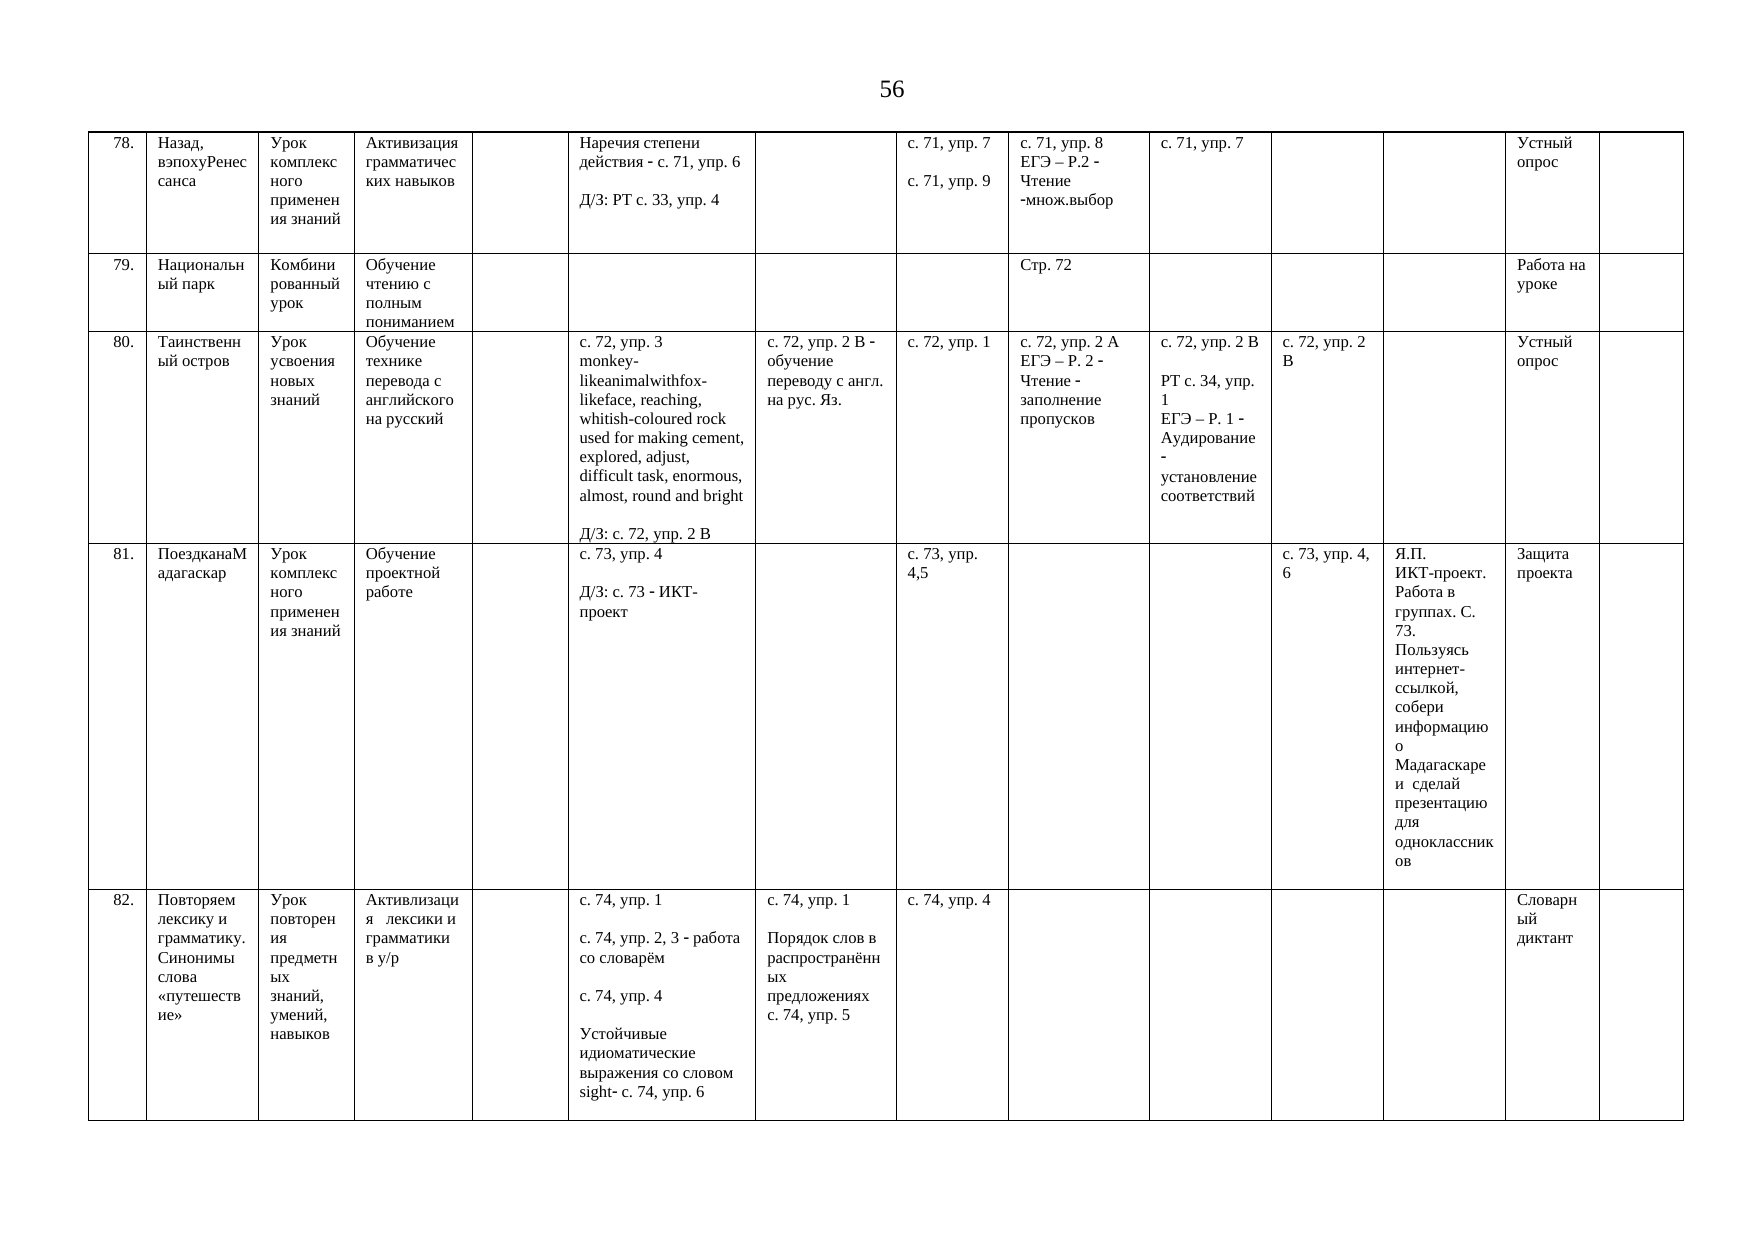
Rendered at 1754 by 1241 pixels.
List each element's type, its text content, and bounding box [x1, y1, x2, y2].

table_cell [1150, 890, 1271, 1120]
table_cell с. 72, упр. 3 monkey-likeanimalwithfox-likeface, reaching, whitish-coloured rock used for making cement, explored, adjust, difficult task, enormous, almost, round and bright Д/З: с. 72, упр. 2 B [569, 332, 755, 543]
table_cell [473, 332, 568, 543]
table_cell с. 72, упр. 2 B РТ с. 34, упр. 1 ЕГЭ – Р. 1 Аудирование установление соответствий [1150, 332, 1271, 543]
table_cell Я.П. ИКТ-проект. Работа в группах. С. 73. Пользуясь интернет-ссылкой, собери информацию о Мадагаскаре и сделай презентацию для одноклассников [1384, 544, 1505, 889]
table_cell ПоездканаМадагаскар [147, 544, 258, 889]
table_cell Урок усвоения новых знаний [259, 332, 354, 543]
table_cell [1384, 254, 1505, 331]
table_cell [473, 254, 568, 331]
table_cell [569, 254, 755, 331]
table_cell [147, 890, 258, 1120]
table_cell Урок комплексного применения знаний [259, 544, 354, 889]
table_cell [1384, 332, 1505, 543]
table_cell с. 74, упр. 4 [897, 890, 1008, 1120]
table_cell [89, 890, 146, 1120]
table_cell Национальный парк [147, 254, 258, 331]
table_cell [1600, 544, 1683, 889]
table_cell Назад, вэпохуРенессанса [147, 133, 258, 253]
table_cell [1150, 254, 1271, 331]
table_cell Активизация грамматических навыков [355, 133, 472, 253]
table_cell [897, 254, 1008, 331]
table_cell с. 72, упр. 2 B обучение переводу с англ. на рус. Яз. [756, 332, 896, 543]
table_cell [473, 544, 568, 889]
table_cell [569, 890, 755, 1120]
table_cell [1384, 890, 1505, 1120]
table_cell [1600, 332, 1683, 543]
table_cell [355, 890, 472, 1120]
table_cell [1600, 254, 1683, 331]
table_cell [1600, 133, 1683, 253]
table_cell с. 73, упр. 4 Д/З: с. 73 ИКТ-проект [569, 544, 755, 889]
table_cell с. 71, упр. 7 [1150, 133, 1271, 253]
table_cell Наречия степени действия с. 71, упр. 6 Д/З: РТ с. 33, упр. 4 [569, 133, 755, 253]
table_cell [1009, 544, 1149, 889]
table_cell Обучение чтению с полным пониманием [355, 254, 472, 331]
table_cell Комбинированный урок [259, 254, 354, 331]
table_cell [1272, 890, 1383, 1120]
table_cell Обучение технике перевода с английского на русский [355, 332, 472, 543]
table_cell [1384, 133, 1505, 253]
table_cell [756, 133, 896, 253]
table_cell Стр. 72 [1009, 254, 1149, 331]
table_cell Работа на уроке [1506, 254, 1599, 331]
table_cell с. 73, упр. 4,5 [897, 544, 1008, 889]
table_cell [259, 890, 354, 1120]
table_cell [756, 544, 896, 889]
table_cell с. 71, упр. 8 ЕГЭ – Р.2 Чтение множ.выбор [1009, 133, 1149, 253]
table_cell Защита проекта [1506, 544, 1599, 889]
table_cell Устный опрос [1506, 332, 1599, 543]
table_cell с. 72, упр. 1 [897, 332, 1008, 543]
table_cell Устный опрос [1506, 133, 1599, 253]
table_cell [1150, 544, 1271, 889]
table_cell [1272, 254, 1383, 331]
table_cell Словарный диктант [1506, 890, 1599, 1120]
table_cell [89, 254, 146, 331]
table_cell [89, 133, 146, 253]
table_cell с. 73, упр. 4, 6 [1272, 544, 1383, 889]
table_cell с. 71, упр. 7 с. 71, упр. 9 [897, 133, 1008, 253]
table_cell Урок комплексного применения знаний [259, 133, 354, 253]
table_cell [473, 133, 568, 253]
table_cell [756, 254, 896, 331]
table_cell [473, 890, 568, 1120]
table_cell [756, 890, 896, 1120]
table_cell [1009, 890, 1149, 1120]
table_cell Таинственный остров [147, 332, 258, 543]
table_cell [89, 332, 146, 543]
table_cell с. 72, упр. 2 А ЕГЭ – Р. 2 Чтение заполнение пропусков [1009, 332, 1149, 543]
table_cell Обучение проектной работе [355, 544, 472, 889]
table_cell [1600, 890, 1683, 1120]
table_cell [89, 544, 146, 889]
table_cell с. 72, упр. 2 B [1272, 332, 1383, 543]
table_cell [1272, 133, 1383, 253]
